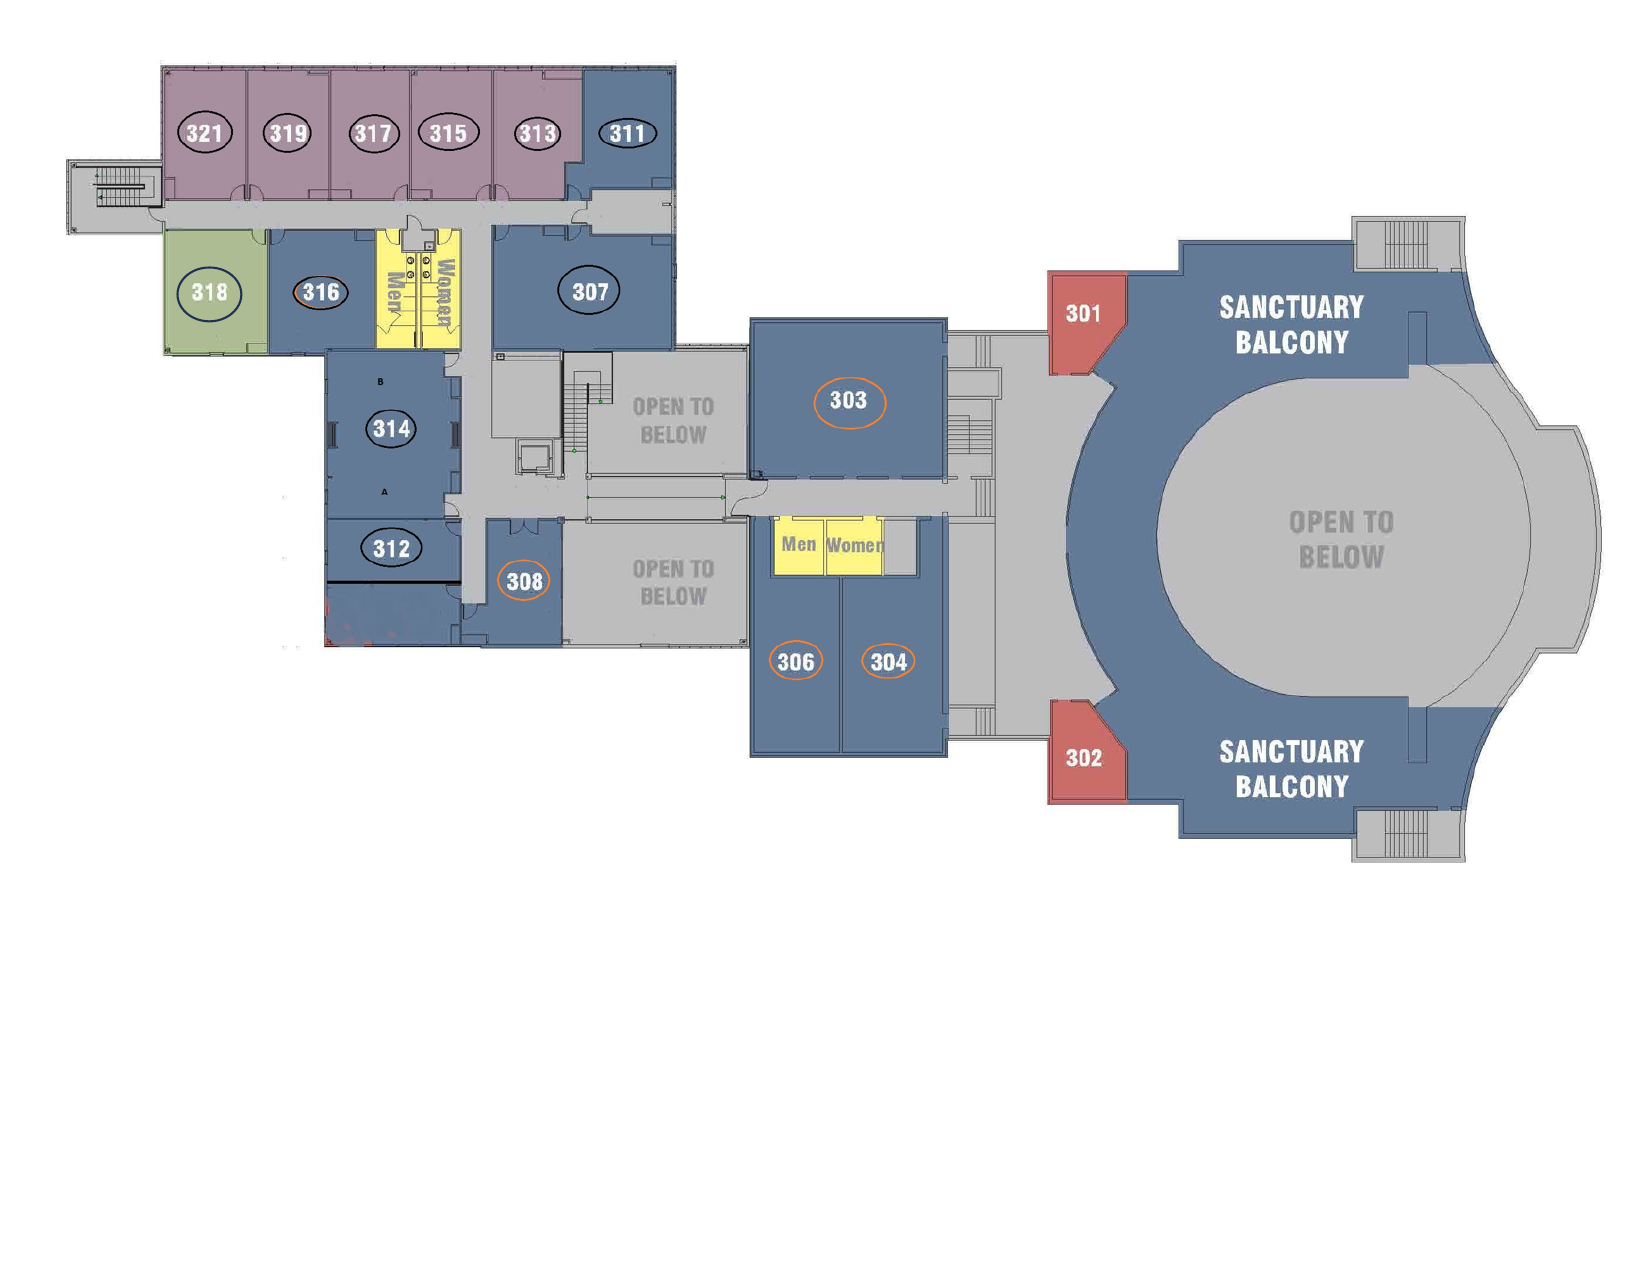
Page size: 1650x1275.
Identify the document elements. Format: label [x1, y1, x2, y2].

picture [45, 60, 1606, 863]
